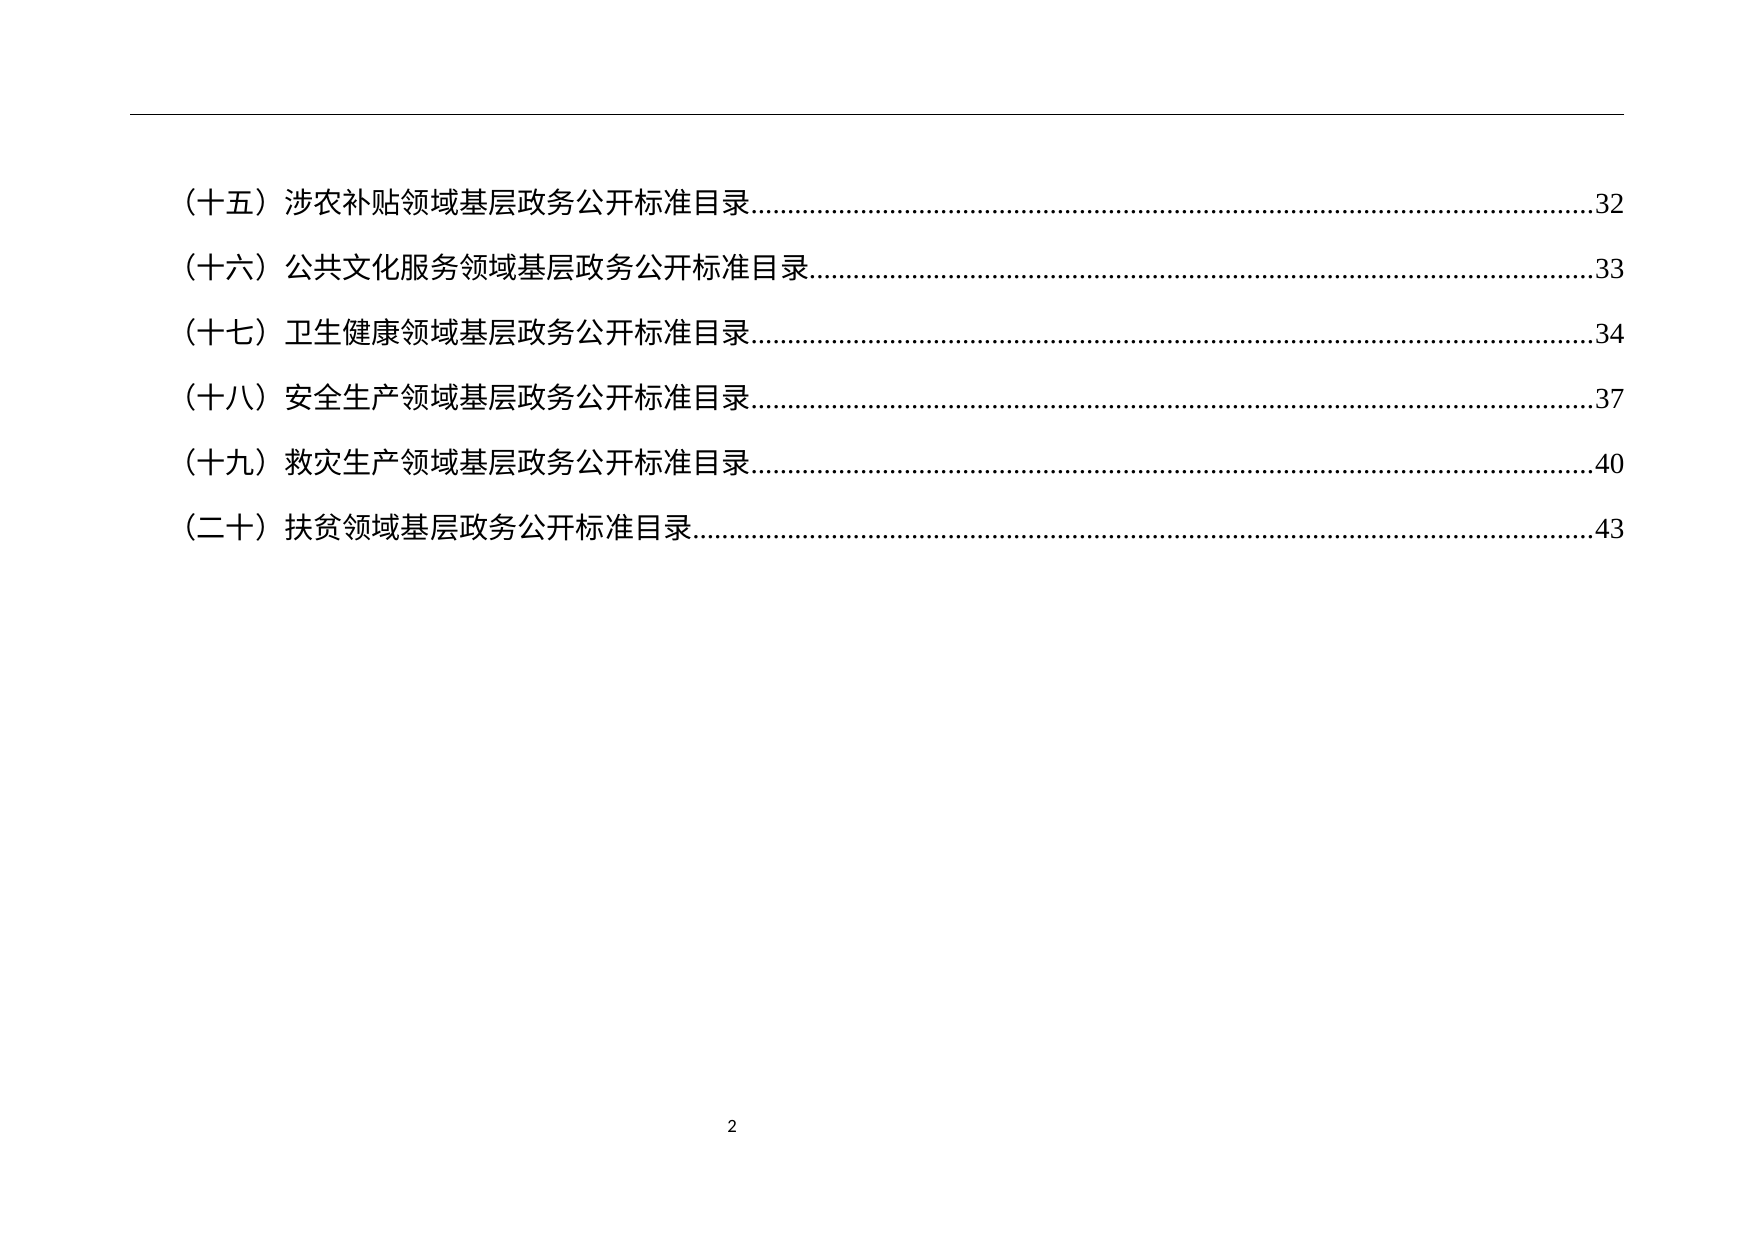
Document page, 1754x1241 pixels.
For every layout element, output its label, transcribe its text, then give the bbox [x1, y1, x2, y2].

text （十九）救灾生产领域基层政务公开标准目录 40 [167, 428, 1589, 493]
text （十七）卫生健康领域基层政务公开标准目录 34 [167, 298, 1589, 363]
text （十八）安全生产领域基层政务公开标准目录 37 [167, 363, 1589, 428]
text （十六）公共文化服务领域基层政务公开标准目录 33 [167, 233, 1589, 298]
text （十五）涉农补贴领域基层政务公开标准目录 32 [167, 168, 1589, 233]
text （二十）扶贫领域基层政务公开标准目录 43 [167, 493, 1589, 558]
